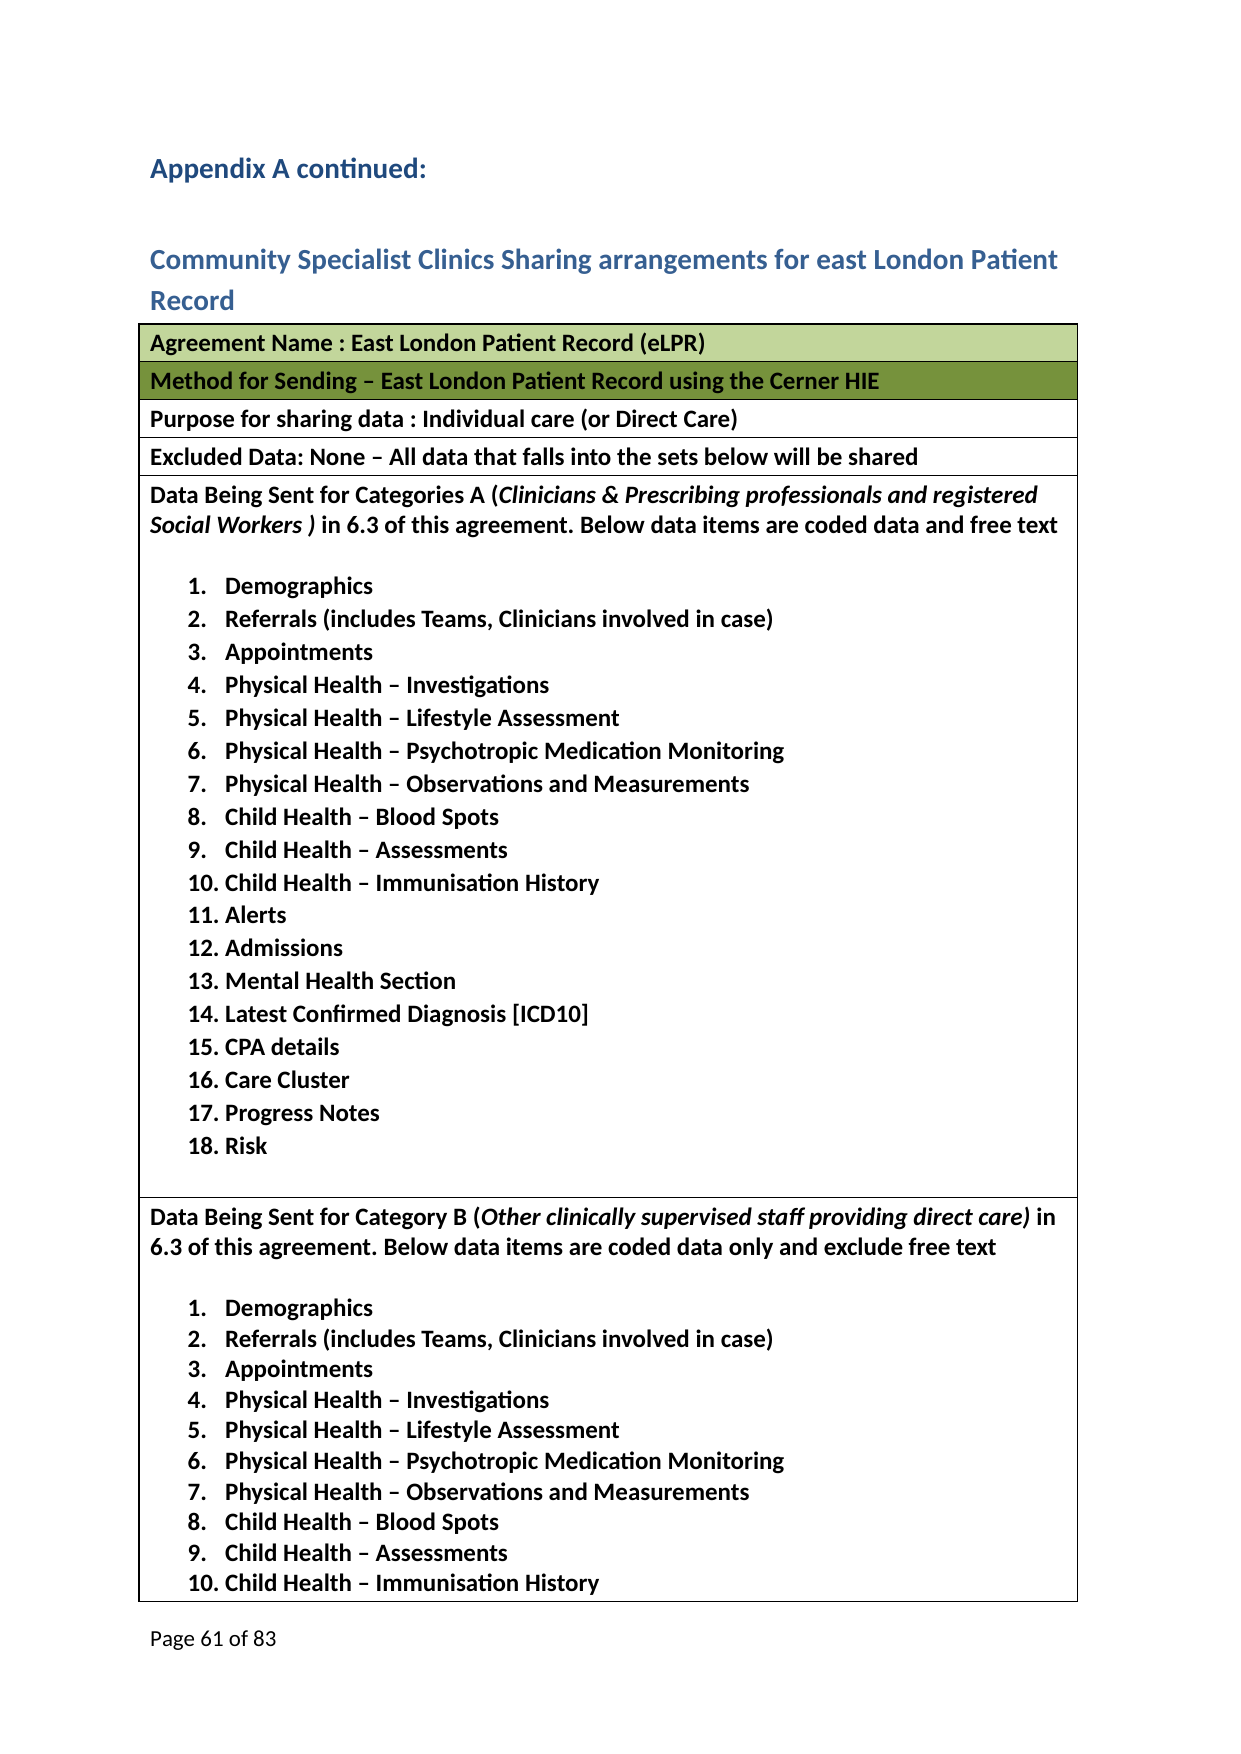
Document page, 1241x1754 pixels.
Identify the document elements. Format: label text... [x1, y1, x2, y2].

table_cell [140, 1198, 1077, 1601]
table_cell Data Being Sent for Categories A (Clinicians & Prescribing professionals and registered Social Workers ) in 6.3 of this agreement. Below data items are coded data and free text Demographics Referrals (includes Teams, Clinicians involved in case) Appointments Physical Health – Investigations Physical Health – Lifestyle Assessment Physical Health – Psychotropic Medication Monitoring Physical Health – Observations and Measurements Child Health – Blood Spots Child Health – Assessments Child Health – Immunisation History Alerts Admissions Mental Health Section Latest Confirmed Diagnosis [ICD10] CPA details Care Cluster Progress Notes Risk [140, 476, 1077, 1196]
table_header Agreement Name : East London Patient Record (eLPR) [140, 325, 1077, 361]
table_cell Method for Sending – East London Patient Record using the Cerner HIE [140, 362, 1077, 399]
table_cell Purpose for sharing data : Individual care (or Direct Care) [140, 400, 1077, 437]
table_cell Excluded Data: None – All data that falls into the sets below will be shared [140, 438, 1077, 474]
text Appendix A continued: [150, 150, 1090, 186]
subtitle Community Specialist Clinics Sharing arrangements for east London Patient Record [150, 241, 1090, 317]
